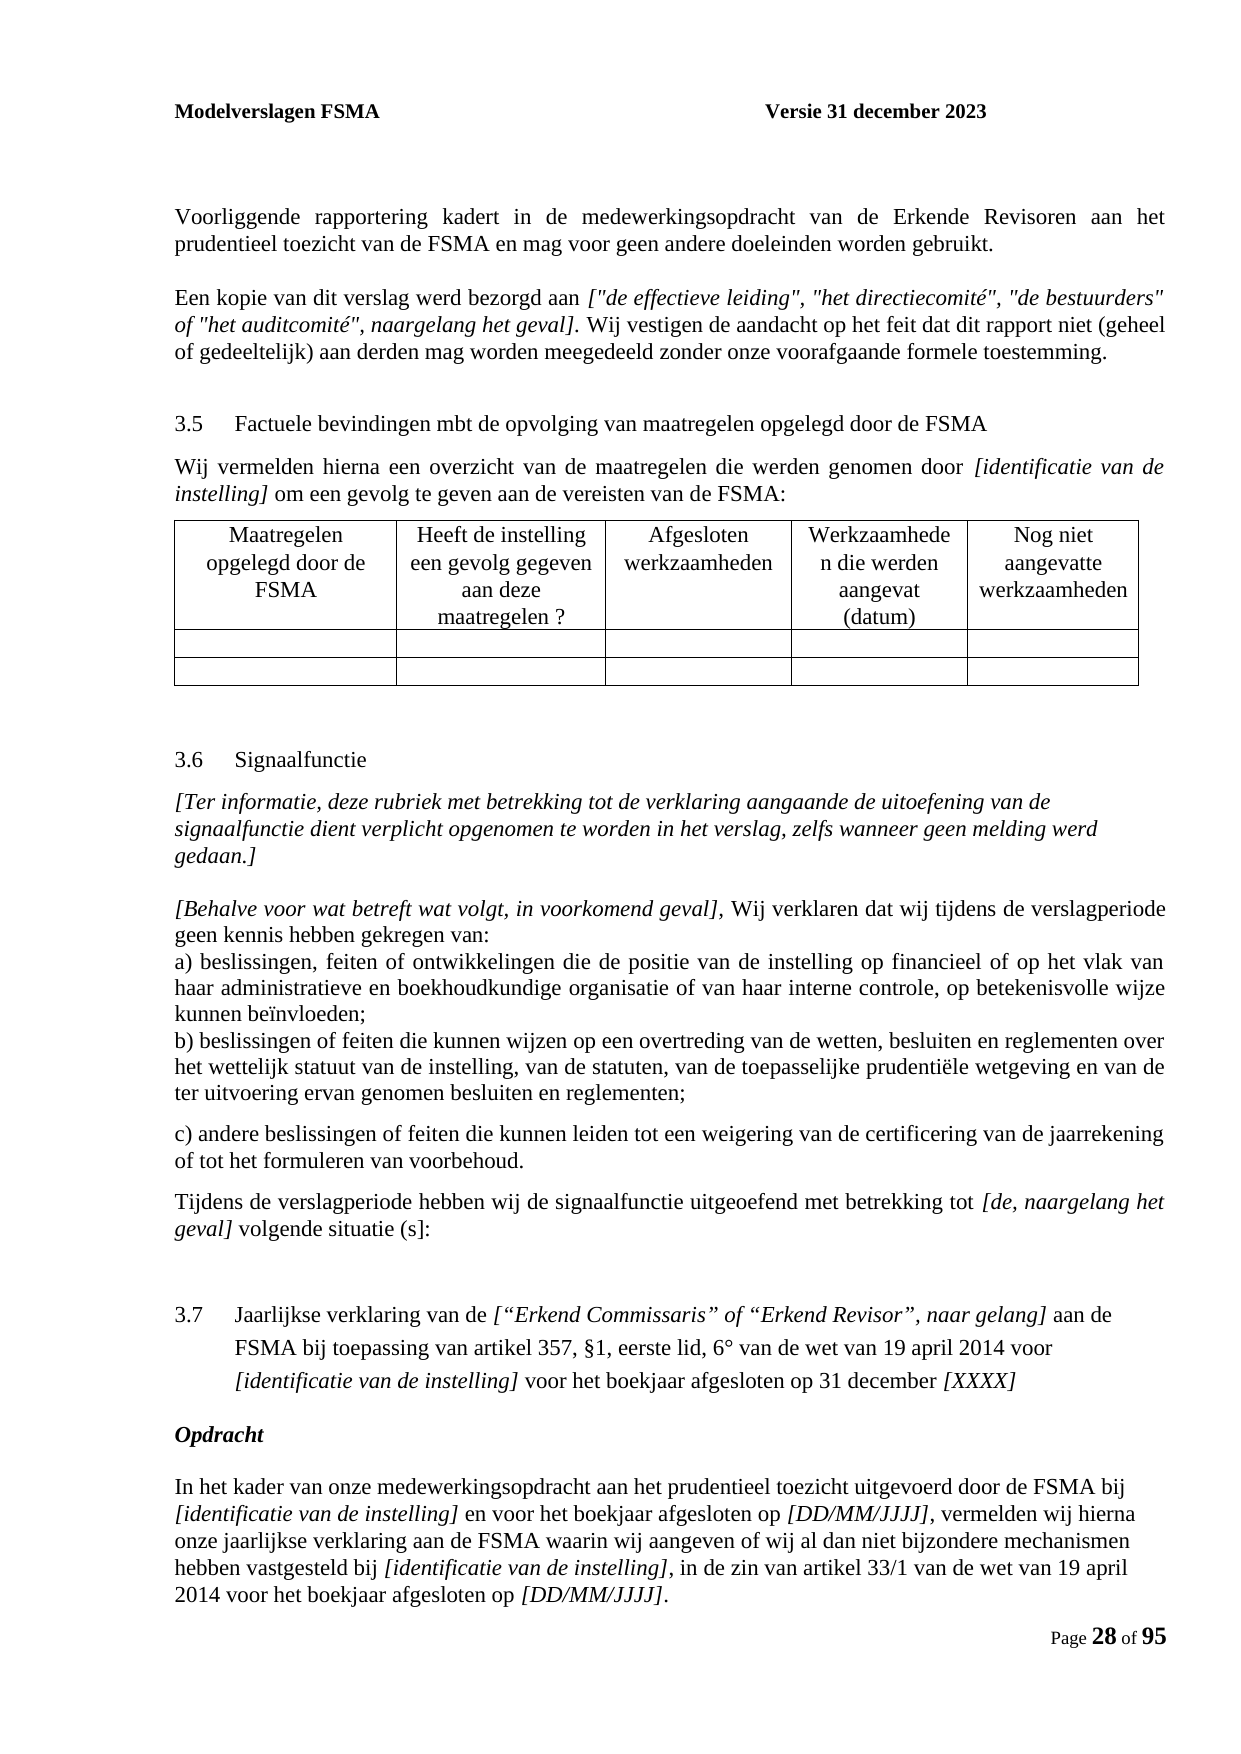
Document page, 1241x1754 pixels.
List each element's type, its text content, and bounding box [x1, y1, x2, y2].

text In het kader van onze medewerkingsopdracht aan het prudentieel toezicht uitgevoerd door de FSMA bij [identificatie van de instelling] en voor het boekjaar afgesloten op [DD/MM/JJJJ], vermelden wij hierna onze jaarlijkse verklaring aan de FSMA waarin wij aangeven of wij al dan niet bijzondere mechanismen hebben vastgesteld bij [identificatie van de instelling], in de zin van artikel 33/1 van de wet van 19 april 2014 voor het boekjaar afgesloten op [DD/MM/JJJJ]. [174, 1472, 1166, 1608]
text [Ter informatie, deze rubriek met betrekking tot de verklaring aangaande de uitoefening van de signaalfunctie dient verplicht opgenomen te worden in het verslag, zelfs wanneer geen melding werd gedaan.] [174, 787, 1166, 869]
table_cell [175, 658, 396, 685]
table_header Maatregelen opgelegd door de FSMA [175, 521, 396, 629]
table_header Nog niet aangevatte werkzaamheden [968, 521, 1138, 629]
table_cell [792, 630, 967, 657]
text c) andere beslissingen of feiten die kunnen leiden tot een weigering van de certificering van de jaarrekening of tot het formuleren van voorbehoud. [174, 1119, 1166, 1173]
table_cell [175, 630, 396, 657]
table_cell [397, 630, 605, 657]
table_cell [968, 658, 1138, 685]
table_cell [397, 658, 605, 685]
table_cell [606, 658, 791, 685]
subtitle Jaarlijkse verklaring van de [“Erkend Commissaris” of “Erkend Revisor”, naar gelang] aan de FSMA bij toepassing van artikel 357, §1, eerste lid, 6° van de wet van 19 april 2014 voor [identificatie van de instelling] voor het boekjaar afgesloten op 31 december [XXXX] [174, 1295, 1166, 1395]
text b) beslissingen of feiten die kunnen wijzen op een overtreding van de wetten, besluiten en reglementen over het wettelijk statuut van de instelling, van de statuten, van de toepasselijke prudentiële wetgeving en van de ter uitvoering ervan genomen besluiten en reglementen; [174, 1027, 1166, 1106]
table_header Afgesloten werkzaamheden [606, 521, 791, 629]
text [Behalve voor wat betreft wat volgt, in voorkomend geval], Wij verklaren dat wij tijdens de verslagperiode geen kennis hebben gekregen van: [174, 895, 1166, 948]
text Voorliggende rapportering kadert in de medewerkingsopdracht van de Erkende Revisoren aan het prudentieel toezicht van de FSMA en mag voor geen andere doeleinden worden gebruikt. [174, 202, 1166, 256]
text a) beslissingen, feiten of ontwikkelingen die de positie van de instelling op financieel of op het vlak van haar administratieve en boekhoudkundige organisatie of van haar interne controle, op betekenisvolle wijze kunnen beïnvloeden; [174, 948, 1166, 1027]
table_header Heeft de instelling een gevolg gegeven aan deze maatregelen ? [397, 521, 605, 629]
text Wij vermelden hierna een overzicht van de maatregelen die werden genomen door [identificatie van de instelling] om een gevolg te geven aan de vereisten van de FSMA: [174, 452, 1166, 506]
text Opdracht [174, 1420, 1166, 1447]
table_cell [606, 630, 791, 657]
subtitle Factuele bevindingen mbt de opvolging van maatregelen opgelegd door de FSMA [174, 405, 1166, 438]
subtitle Signaalfunctie [174, 741, 1166, 774]
table_cell [792, 658, 967, 685]
table_header Werkzaamheden die werden aangevat (datum) [792, 521, 967, 629]
text Tijdens de verslagperiode hebben wij de signaalfunctie uitgeoefend met betrekking tot [de, naargelang het geval] volgende situatie (s]: [174, 1187, 1166, 1241]
table_cell [968, 630, 1138, 657]
text Een kopie van dit verslag werd bezorgd aan ["de effectieve leiding", "het directiecomité", "de bestuurders" of "het auditcomité", naargelang het geval]. Wij vestigen de aandacht op het feit dat dit rapport niet (geheel of gedeeltelijk) aan derden mag worden meegedeeld zonder onze voorafgaande formele toestemming. [174, 283, 1166, 364]
